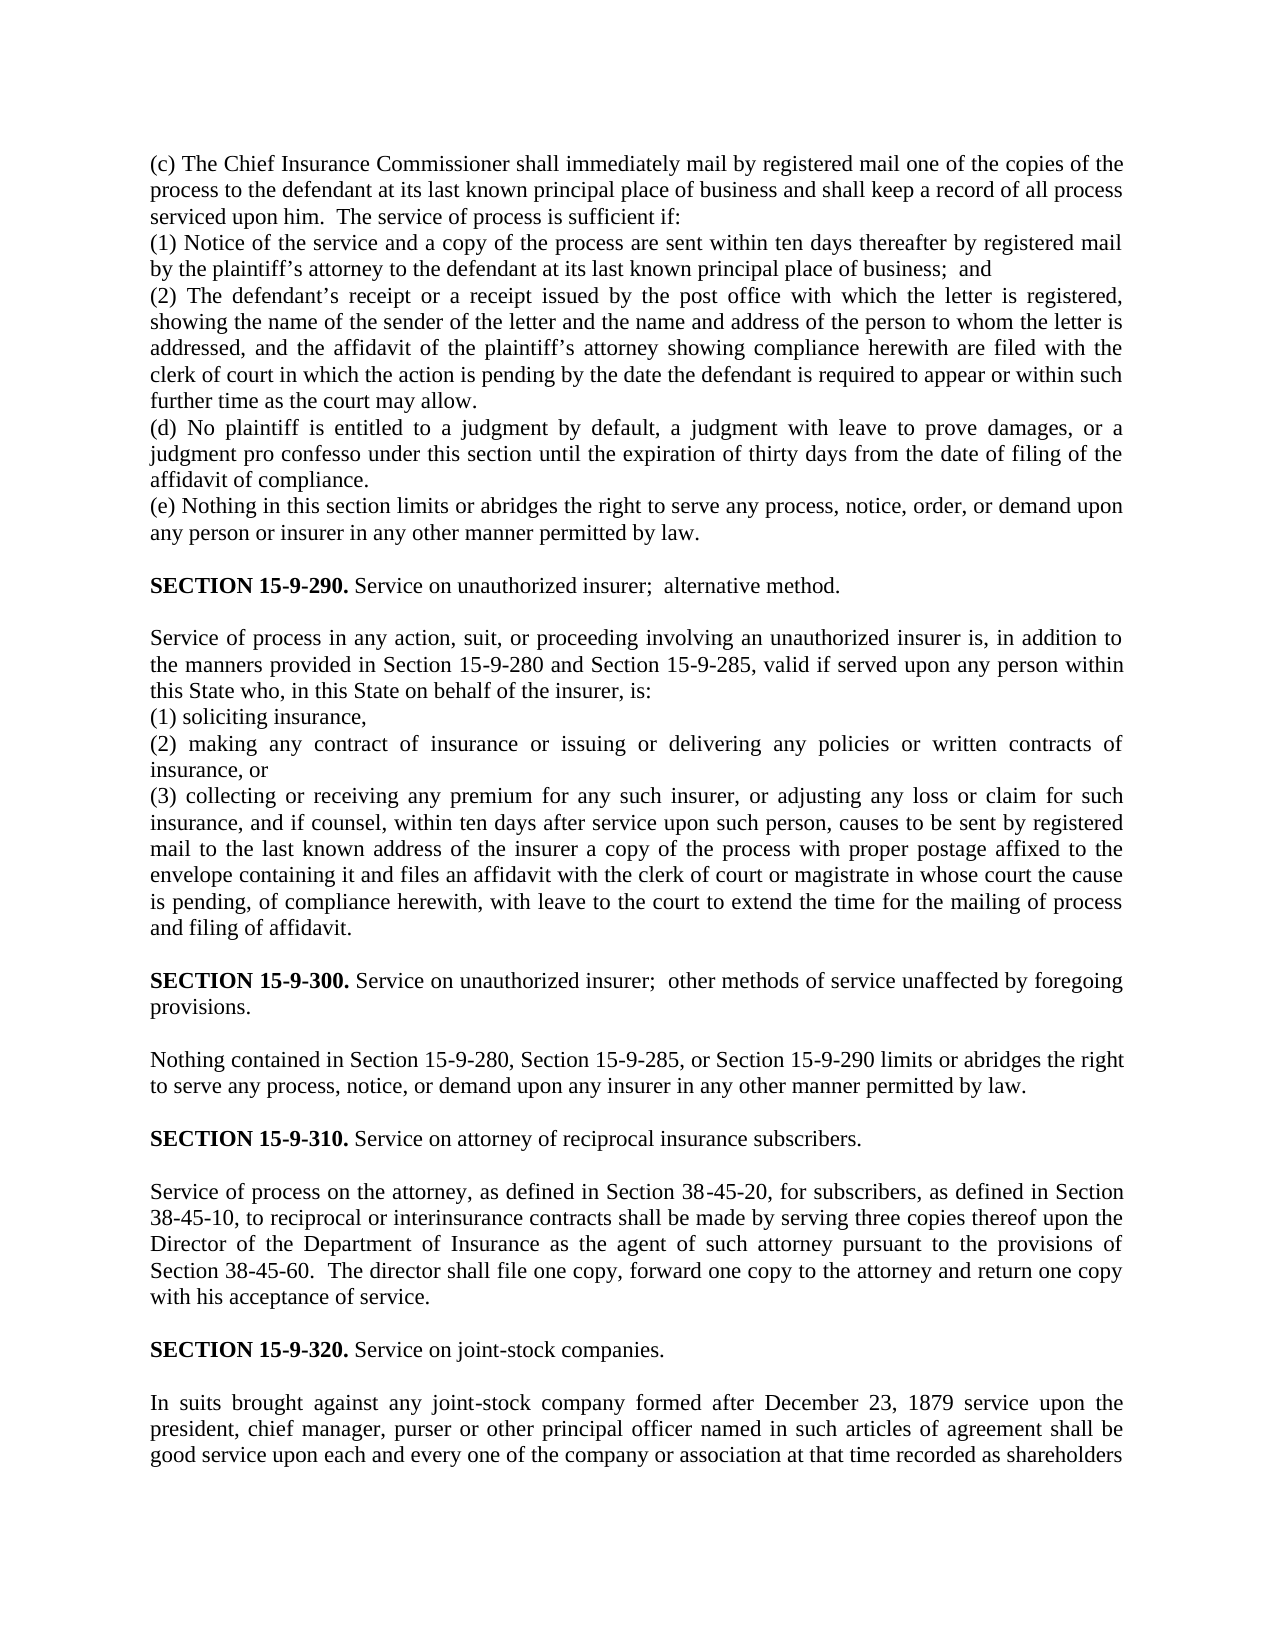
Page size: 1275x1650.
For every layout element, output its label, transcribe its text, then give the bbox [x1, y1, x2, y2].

text SECTION 15-9-300. Service on unauthorized insurer; other methods of service unaffected by foregoing provisions. [150, 967, 1125, 1020]
text (e) Nothing in this section limits or abridges the right to serve any process, notice, order, or demand upon any person or insurer in any other manner permitted by law. [150, 493, 1125, 545]
text (d) No plaintiff is entitled to a judgment by default, a judgment with leave to prove damages, or a judgment pro confesso under this section until the expiration of thirty days from the date of filing of the affidavit of compliance. [150, 413, 1125, 493]
text (c) The Chief Insurance Commissioner shall immediately mail by registered mail one of the copies of the process to the defendant at its last known principal place of business and shall keep a record of all process serviced upon him. The service of process is sufficient if: [150, 150, 1125, 229]
text Service of process in any action, suit, or proceeding involving an unauthorized insurer is, in addition to the manners provided in Section 15-9-280 and Section 15-9-285, valid if served upon any person within this State who, in this State on behalf of the insurer, is: [150, 624, 1125, 703]
text SECTION 15-9-320. Service on joint-stock companies. [150, 1336, 1125, 1362]
text Nothing contained in Section 15-9-280, Section 15-9-285, or Section 15-9-290 limits or abridges the right to serve any process, notice, or demand upon any insurer in any other manner permitted by law. [150, 1046, 1125, 1099]
text (2) The defendant’s receipt or a receipt issued by the post office with which the letter is registered, showing the name of the sender of the letter and the name and address of the person to whom the letter is addressed, and the affidavit of the plaintiff’s attorney showing compliance herewith are filed with the clerk of court in which the action is pending by the date the defendant is required to appear or within such further time as the court may allow. [150, 282, 1125, 413]
text Service of process on the attorney, as defined in Section 38-45-20, for subscribers, as defined in Section 38-45-10, to reciprocal or interinsurance contracts shall be made by serving three copies thereof upon the Director of the Department of Insurance as the agent of such attorney pursuant to the provisions of Section 38-45-60. The director shall file one copy, forward one copy to the attorney and return one copy with his acceptance of service. [150, 1178, 1125, 1309]
text (3) collecting or receiving any premium for any such insurer, or adjusting any loss or claim for such insurance, and if counsel, within ten days after service upon such person, causes to be sent by registered mail to the last known address of the insurer a copy of the process with proper postage affixed to the envelope containing it and files an affidavit with the clerk of court or magistrate in whose court the cause is pending, of compliance herewith, with leave to the court to extend the time for the mailing of process and filing of affidavit. [150, 782, 1125, 941]
text (2) making any contract of insurance or issuing or delivering any policies or written contracts of insurance, or [150, 730, 1125, 782]
text (1) soliciting insurance, [150, 703, 1125, 730]
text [150, 1389, 1125, 1468]
text SECTION 15-9-290. Service on unauthorized insurer; alternative method. [150, 572, 1125, 598]
text (1) Notice of the service and a copy of the process are sent within ten days thereafter by registered mail by the plaintiff’s attorney to the defendant at its last known principal place of business; and [150, 229, 1125, 282]
text SECTION 15-9-310. Service on attorney of reciprocal insurance subscribers. [150, 1125, 1125, 1151]
